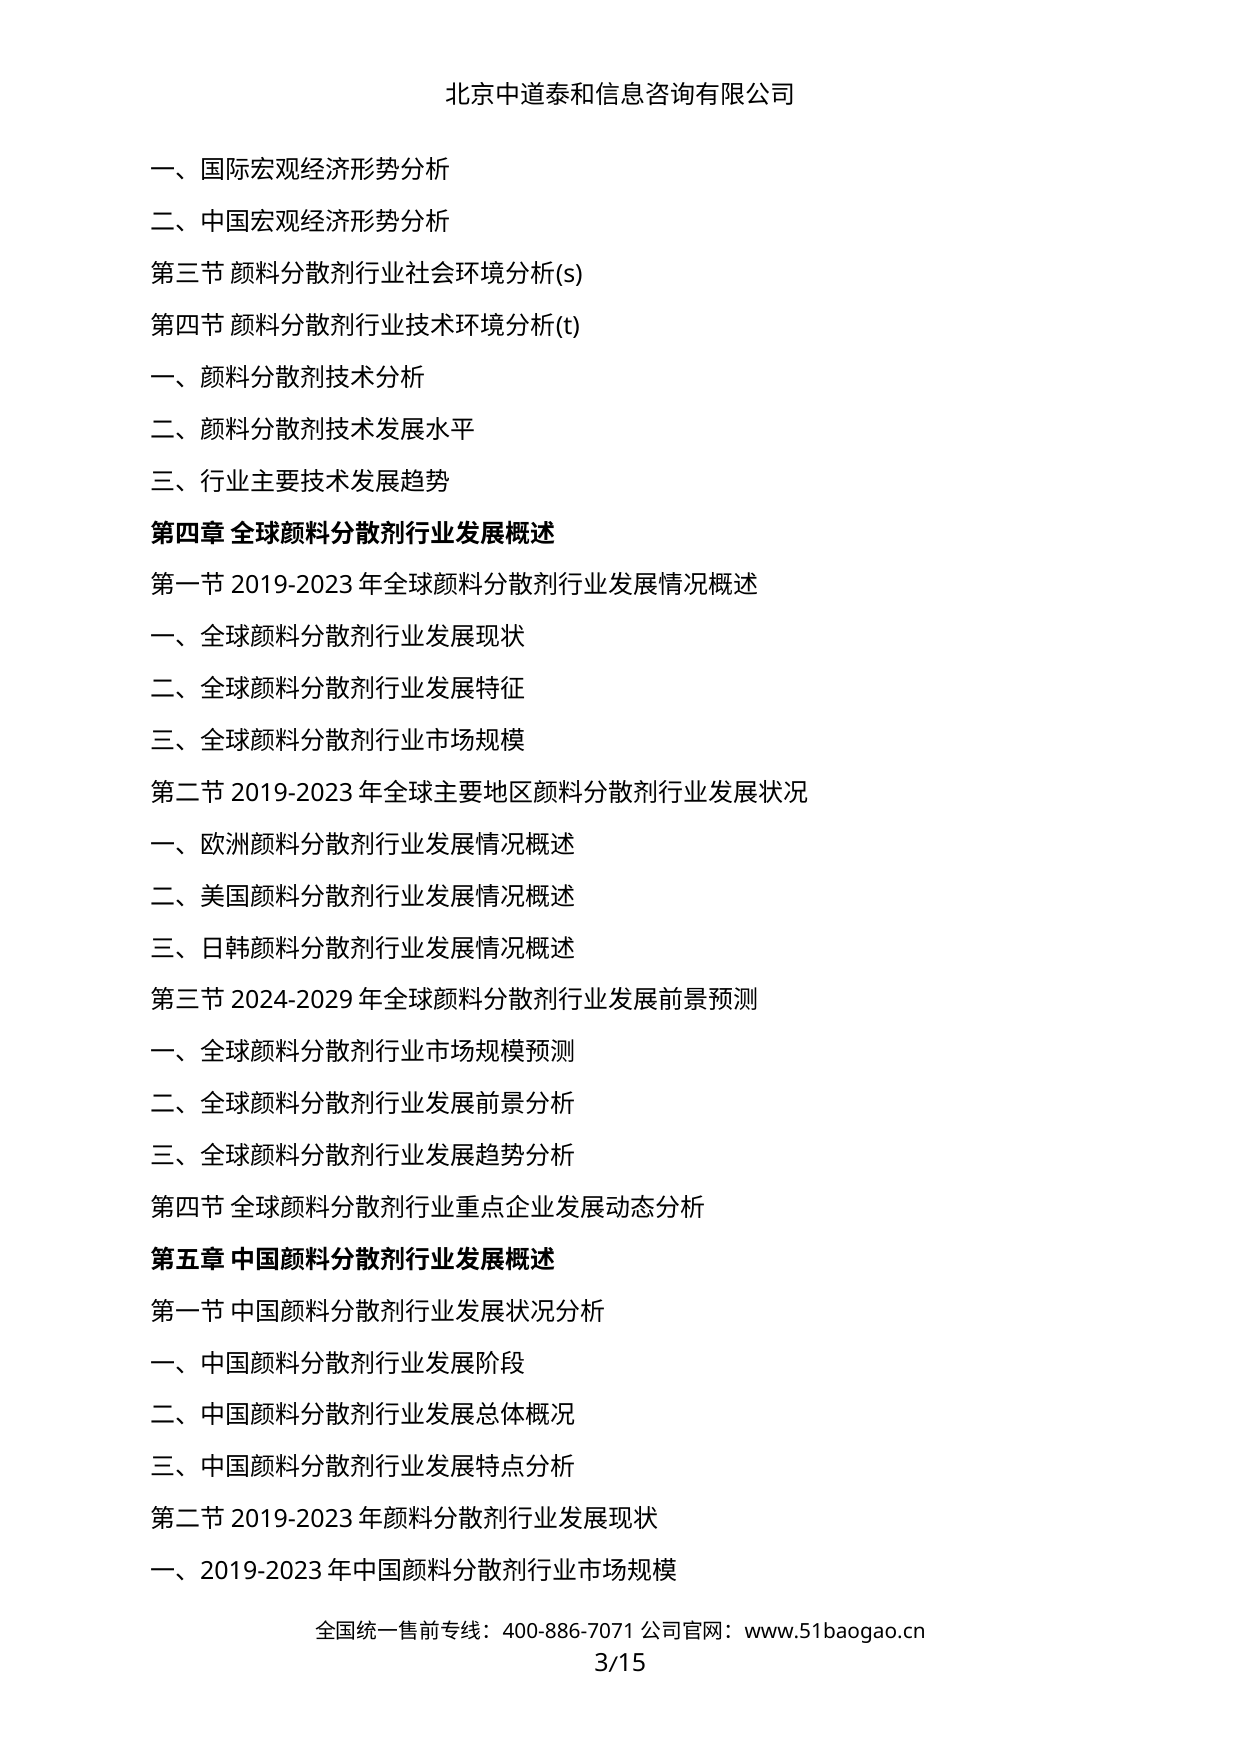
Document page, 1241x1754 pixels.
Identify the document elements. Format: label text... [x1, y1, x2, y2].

text 三、日韩颜料分散剂行业发展情况概述 [150, 928, 1090, 964]
text 二、中国宏观经济形势分析 [150, 202, 1090, 238]
text 第二节 2019-2023年颜料分散剂行业发展现状 [150, 1499, 1090, 1535]
text 第二节 2019-2023年全球主要地区颜料分散剂行业发展状况 [150, 772, 1090, 809]
text 第四节 颜料分散剂行业技术环境分析(t) [150, 306, 1090, 342]
text 一、颜料分散剂技术分析 [150, 357, 1090, 394]
text 一、国际宏观经济形势分析 [150, 150, 1090, 186]
text 一、2019-2023年中国颜料分散剂行业市场规模 [150, 1551, 1090, 1587]
text 二、美国颜料分散剂行业发展情况概述 [150, 876, 1090, 912]
text 第四章 全球颜料分散剂行业发展概述 [150, 513, 1090, 549]
text 第五章 中国颜料分散剂行业发展概述 [150, 1239, 1090, 1276]
text 一、中国颜料分散剂行业发展阶段 [150, 1343, 1090, 1379]
text 第一节 2019-2023年全球颜料分散剂行业发展情况概述 [150, 565, 1090, 601]
text 第三节 2024-2029年全球颜料分散剂行业发展前景预测 [150, 980, 1090, 1016]
text 第三节 颜料分散剂行业社会环境分析(s) [150, 254, 1090, 290]
text 三、中国颜料分散剂行业发展特点分析 [150, 1447, 1090, 1483]
text 三、全球颜料分散剂行业市场规模 [150, 721, 1090, 757]
text 一、全球颜料分散剂行业市场规模预测 [150, 1032, 1090, 1068]
text 二、全球颜料分散剂行业发展前景分析 [150, 1084, 1090, 1120]
text 二、颜料分散剂技术发展水平 [150, 409, 1090, 446]
text 第一节 中国颜料分散剂行业发展状况分析 [150, 1291, 1090, 1327]
text 第四节 全球颜料分散剂行业重点企业发展动态分析 [150, 1187, 1090, 1224]
text 一、欧洲颜料分散剂行业发展情况概述 [150, 824, 1090, 861]
text 一、全球颜料分散剂行业发展现状 [150, 617, 1090, 653]
text 三、全球颜料分散剂行业发展趋势分析 [150, 1136, 1090, 1172]
text 二、全球颜料分散剂行业发展特征 [150, 669, 1090, 705]
text 三、行业主要技术发展趋势 [150, 461, 1090, 497]
text 二、中国颜料分散剂行业发展总体概况 [150, 1395, 1090, 1431]
